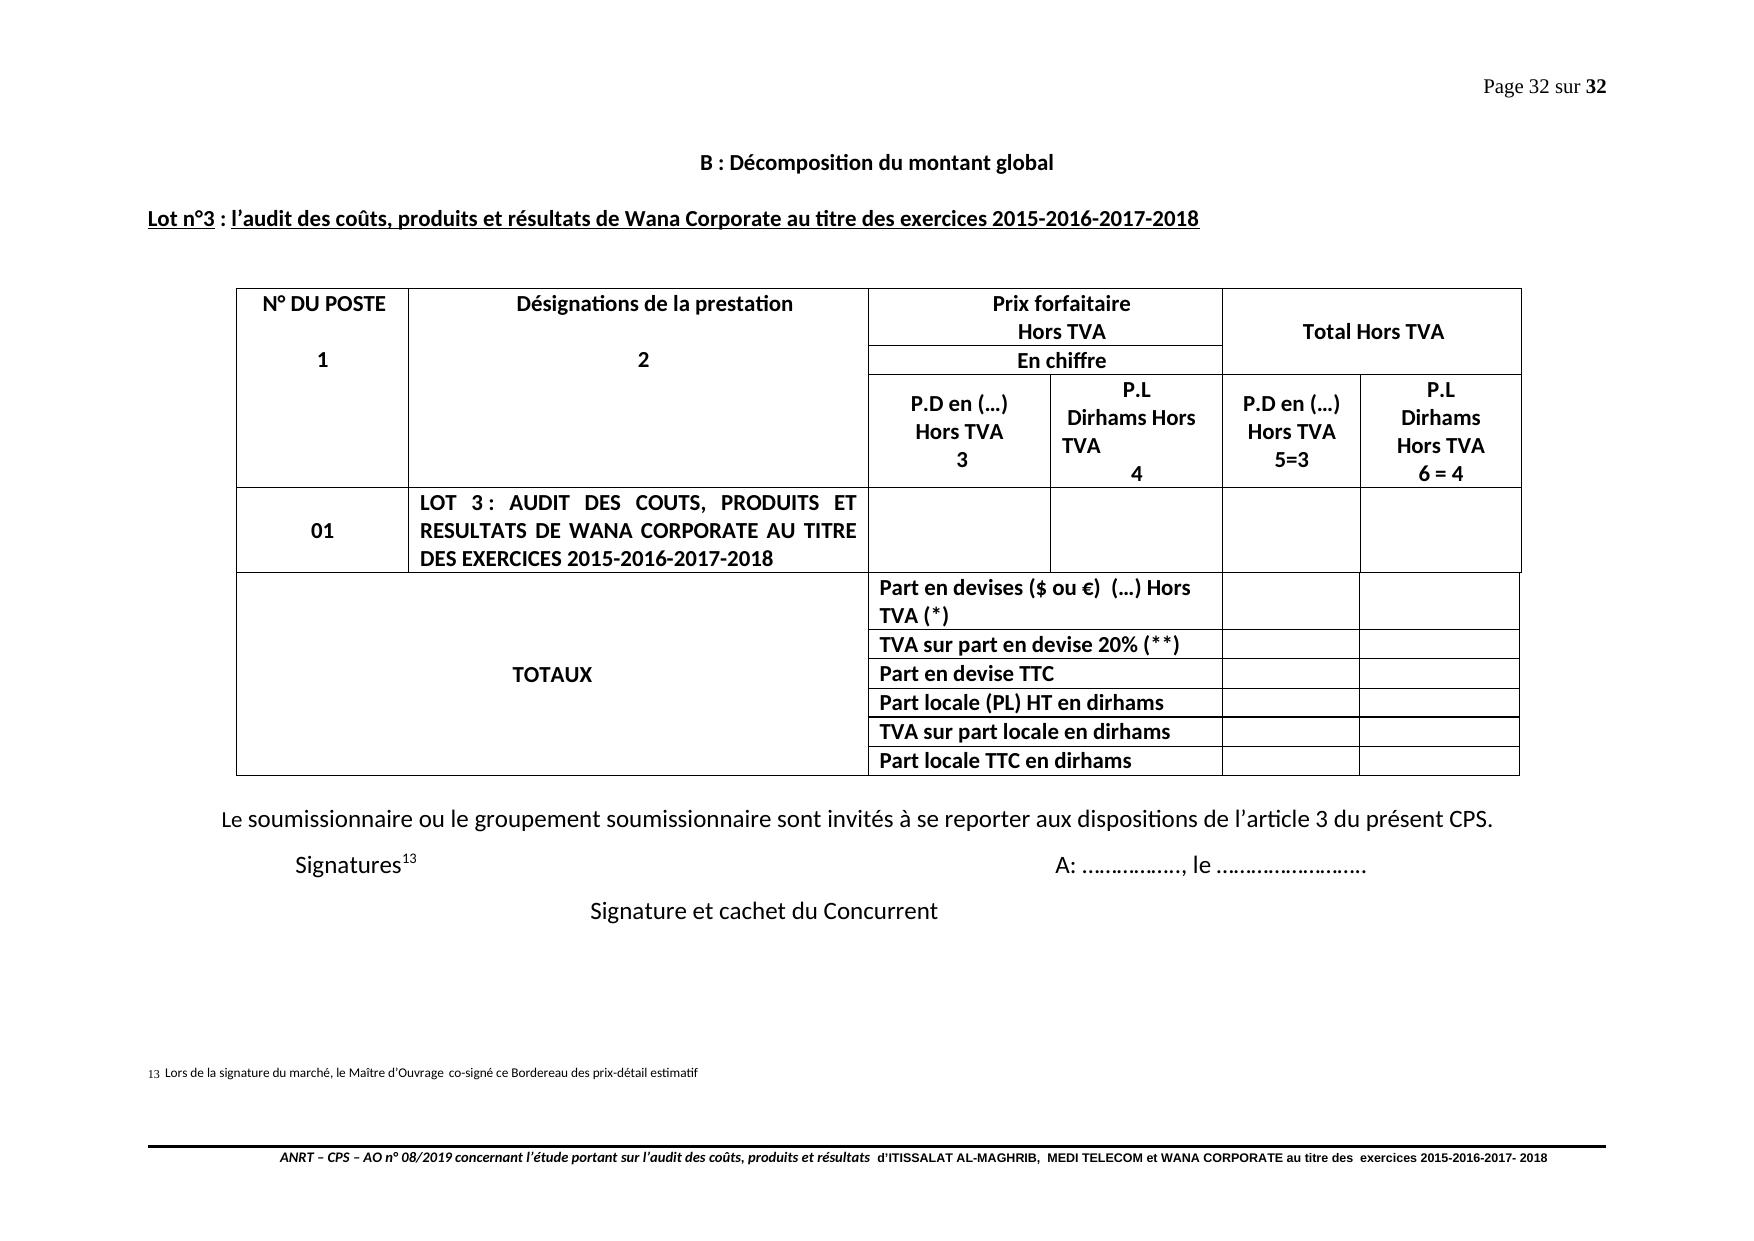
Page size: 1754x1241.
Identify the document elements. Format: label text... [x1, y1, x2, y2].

table_cell [869, 488, 1050, 572]
table_cell [1360, 573, 1519, 629]
table_cell 01 [237, 488, 408, 572]
text Lot n°3 : l’audit des coûts, produits et résultats de Wana Corporate au titre des exercices 2015-2016-2017-2018 [148, 204, 1606, 232]
table_cell [1360, 689, 1519, 716]
table_cell P.D en (…) Hors TVA 5=3 [1223, 375, 1360, 487]
table_cell En chiffre [869, 346, 1222, 374]
table_cell [1223, 488, 1360, 572]
text Le soumissionnaire ou le groupement soumissionnaire sont invités à se reporter aux dispositions de l’article 3 du présent CPS. [148, 804, 1606, 834]
table_cell P.L Dirhams Hors TVA 4 [1051, 375, 1222, 487]
table_header N° DU POSTE 1 [237, 289, 408, 487]
table_cell Part en devise TTC [869, 659, 1222, 687]
table_cell TVA sur part locale en dirhams [869, 718, 1222, 746]
table_cell Part locale TTC en dirhams [869, 747, 1222, 774]
table_cell [1360, 630, 1519, 658]
text Signature et cachet du Concurrent [148, 895, 1606, 926]
table_cell [1361, 488, 1521, 572]
table_cell TVA sur part en devise 20% (**) [869, 630, 1222, 658]
table_cell [1223, 747, 1359, 774]
table_header Désignations de la prestation 2 [409, 289, 868, 487]
table_cell P.L Dirhams Hors TVA 6 = 4 [1361, 375, 1521, 487]
table_cell [1360, 718, 1519, 746]
table_cell [1223, 573, 1359, 629]
table_cell TOTAUX [237, 573, 868, 774]
text Signatures A: …………….., le …………………….. [148, 849, 1606, 880]
text B : Décomposition du montant global [148, 148, 1606, 176]
table_cell [1223, 718, 1359, 746]
table_cell Part en devises ($ ou €) (…) Hors TVA (*) [869, 573, 1222, 629]
table_cell [1360, 747, 1519, 774]
table_cell Part locale (PL) HT en dirhams [869, 689, 1222, 716]
table_cell [1051, 488, 1222, 572]
table_cell [1223, 689, 1359, 716]
table_header Total Hors TVA [1223, 289, 1521, 374]
table_header Prix forfaitaire Hors TVA [869, 289, 1222, 345]
table_cell P.D en (…) Hors TVA 3 [869, 375, 1050, 487]
table_cell [1223, 630, 1359, 658]
table_cell [1360, 659, 1519, 687]
table_cell [1223, 659, 1359, 687]
table_cell LOT 3 : audit des COUTS, PRODUITS ET RESULTATS de WANA CORPORATE au titre des exercices 2015-2016-2017-2018 [409, 488, 868, 572]
